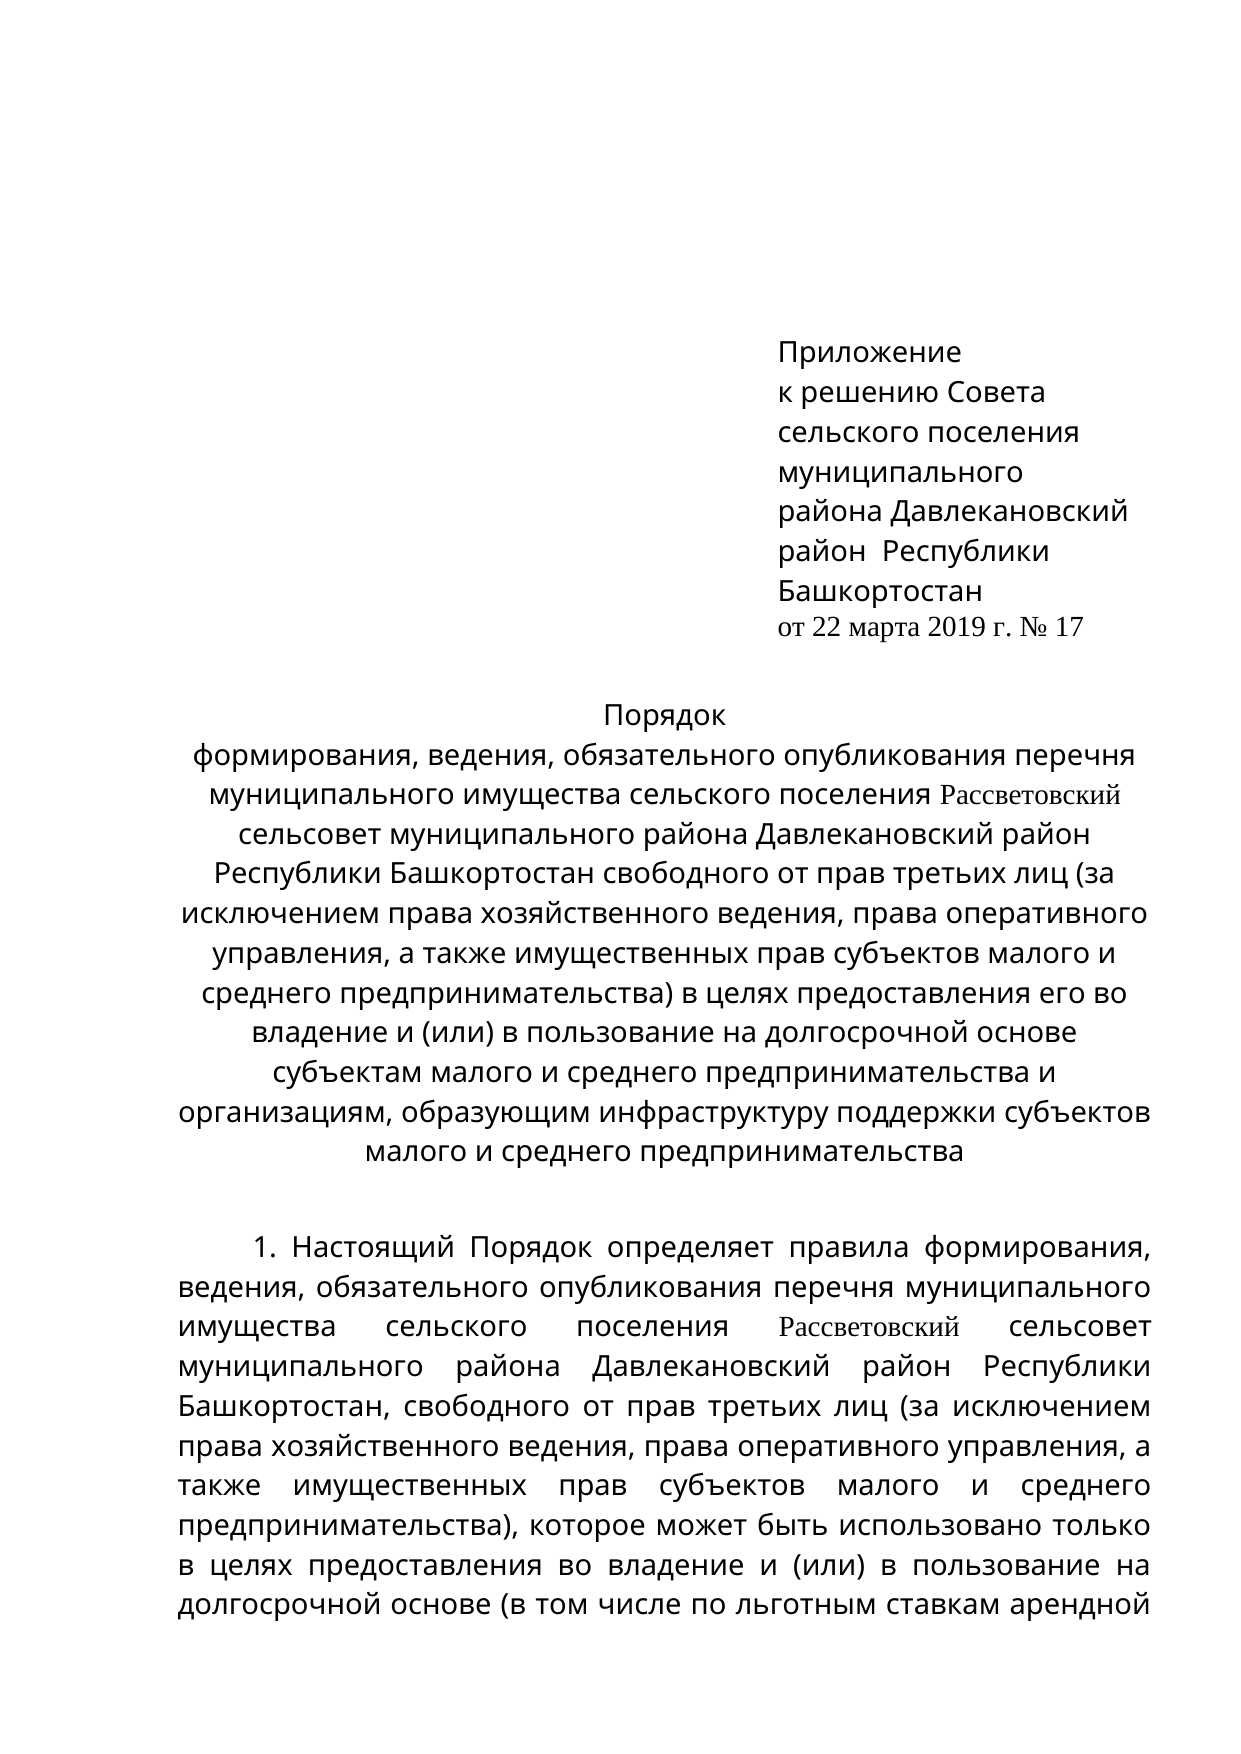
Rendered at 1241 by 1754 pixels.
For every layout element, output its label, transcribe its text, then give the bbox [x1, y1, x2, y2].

text от 22 марта 2019 г. № 17 [777, 609, 1152, 643]
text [177, 1226, 1152, 1623]
text Порядок формирования, ведения, обязательного опубликования перечня муниципального имущества сельского поселения Рассветовский сельсовет муниципального района Давлекановский район Республики Башкортостан свободного от прав третьих лиц (за исключением права хозяйственного ведения, права оперативного управления, а также имущественных прав субъектов малого и среднего предпринимательства) в целях предоставления его во владение и (или) в пользование на долгосрочной основе субъектам малого и среднего предпринимательства и организациям, образующим инфраструктуру поддержки субъектов малого и среднего предпринимательства [177, 694, 1152, 1170]
text муниципального района Давлекановский район Республики Башкортостан [777, 451, 1152, 609]
text сельского поселения [777, 411, 1152, 451]
text к решению Совета [777, 371, 1152, 411]
text Приложение [777, 332, 1152, 371]
